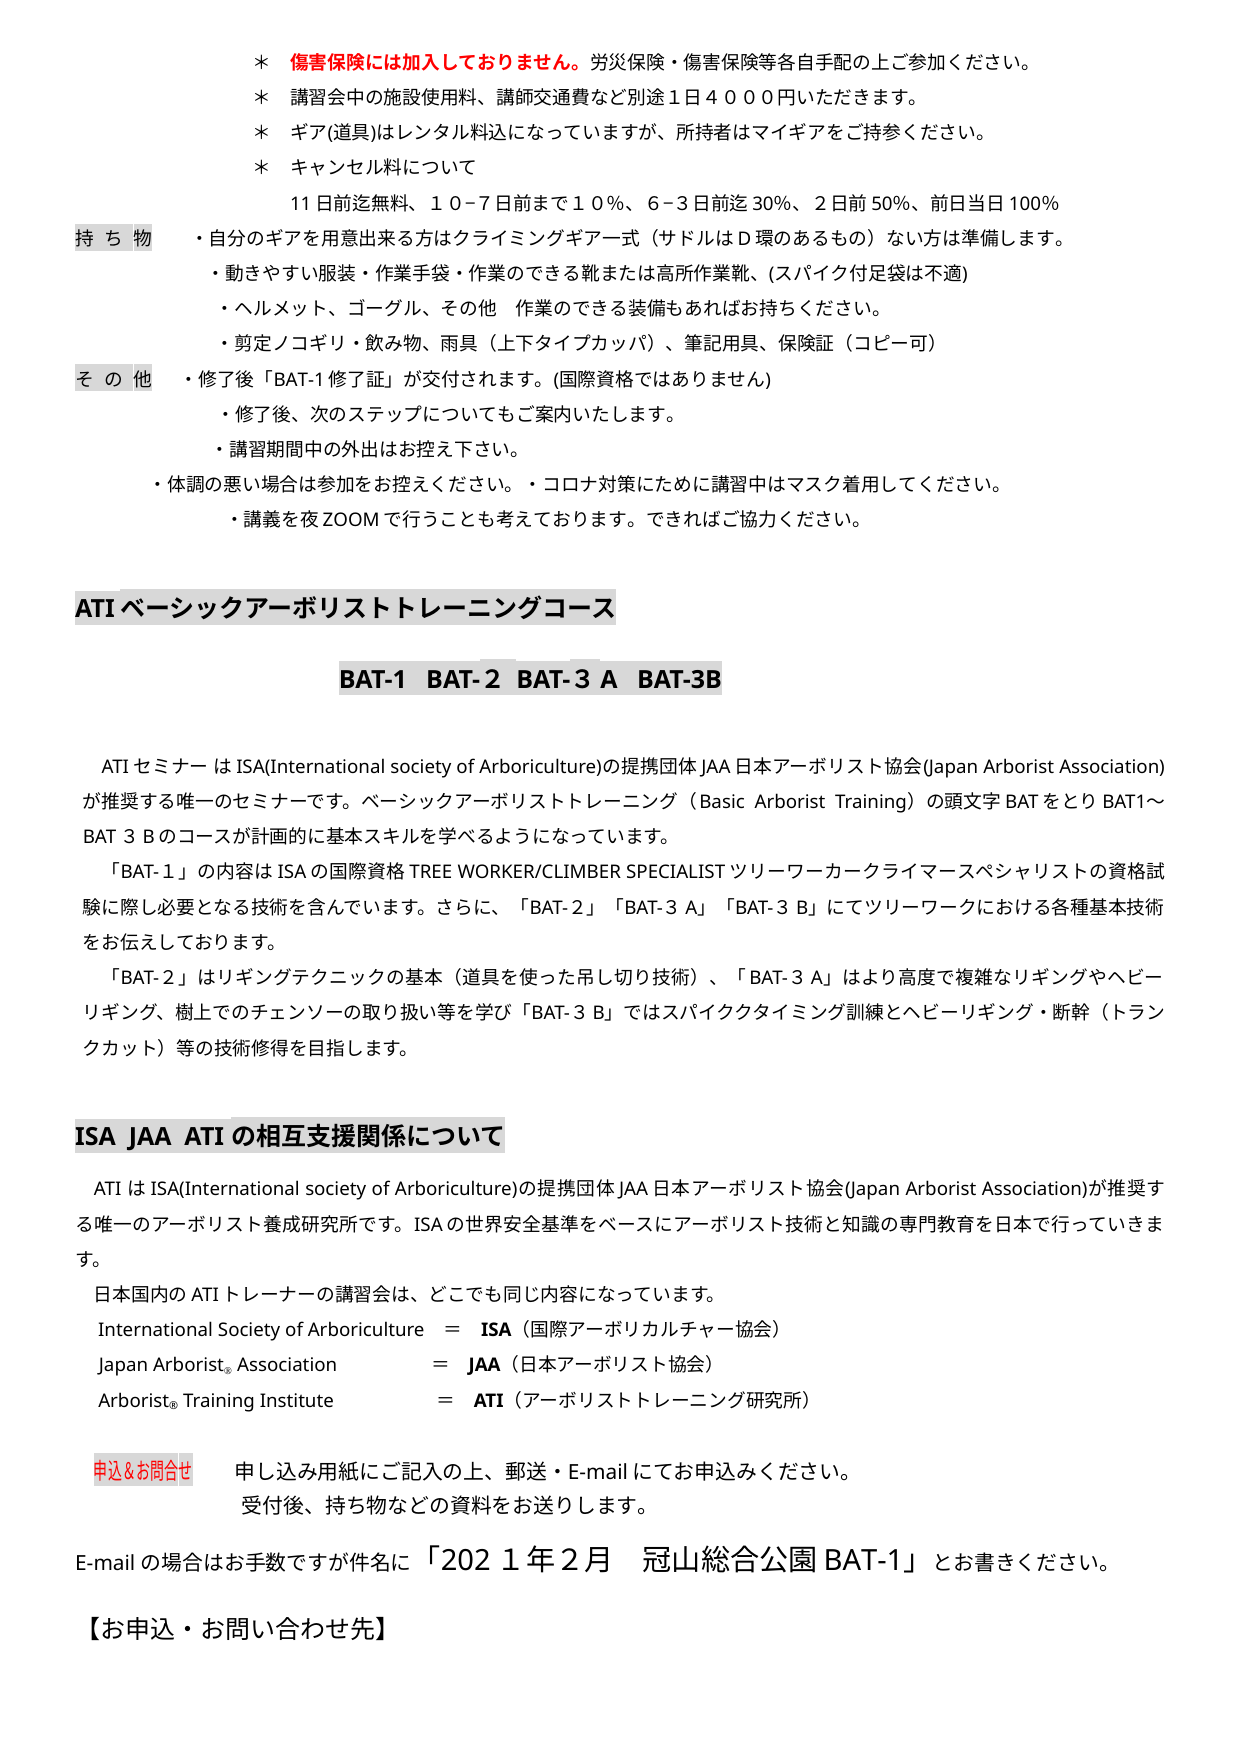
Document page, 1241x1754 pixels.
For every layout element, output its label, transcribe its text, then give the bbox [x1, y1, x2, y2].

text ・ヘルメット、ゴーグル、その他 作業のできる装備もあればお持ちください。 [75, 290, 1165, 325]
text ATIベーシックアーボリストトレーニングコース [75, 572, 1165, 642]
text ・体調の悪い場合は参加をお控えください。・コロナ対策にために講習中はマスク着用してください。 [75, 466, 1165, 501]
text BAT-1 BAT-２ BAT-３A BAT-3B [75, 642, 1165, 712]
text E-mail の場合はお手数ですが件名に「202１年２月 冠山総合公園BAT-1」とお書きください。 [75, 1522, 1165, 1593]
text その他 ・修了後「BAT-1修了証」が交付されます。(国際資格ではありません) [75, 360, 1165, 396]
list 11日前迄無料、１０−７日前まで１０％、６−３日前迄30％、２日前50％、前日当日100％ [290, 184, 1165, 219]
text 「BAT-２」はリギングテクニックの基本（道具を使った吊し切り技術）、「BAT-３A」はより高度で複雑なリギングやヘビーリギング、樹上でのチェンソーの取り扱い等を学び「BAT-３B」ではスパイククタイミング訓練とヘビーリギング・断幹（トランクカット）等の技術修得を目指します。 [83, 959, 1165, 1064]
text 申込＆お問合せ 申し込み用紙にご記入の上、郵送・E-mailにてお申込みください。 [75, 1452, 1165, 1487]
list 傷害保険には加入しておりません。労災保険・傷害保険等各自手配の上ご参加ください。 [252, 43, 1165, 79]
text ・修了後、次のステップについてもご案内いたします。 [178, 396, 1165, 431]
list 講習会中の施設使用料、講師交通費など別途１日４０００円いただきます。 [252, 79, 1165, 114]
text 持ち物 ・自分のギアを用意出来る方はクライミングギア一式（サドルはD環のあるもの）ない方は準備します。 [75, 219, 1165, 255]
text ・講義を夜ZOOMで行うことも考えております。できればご協力ください。 [75, 501, 1165, 536]
list キャンセル料について [252, 149, 1165, 184]
text 日本国内のATIトレーナーの講習会は、どこでも同じ内容になっています。 [75, 1276, 1165, 1311]
list ギア(道具)はレンタル料込になっていますが、所持者はマイギアをご持参ください。 [252, 114, 1165, 149]
text ATIセミナー はISA(International society of Arboriculture)の提携団体JAA日本アーボリスト協会(Japan Arborist Association)が推奨する唯一のセミナーです。ベーシックアーボリストトレーニング（Basic Arborist Training）の頭文字BATをとりBAT1〜BAT３Bのコースが計画的に基本スキルを学べるようになっています。 [83, 748, 1165, 853]
text 受付後、持ち物などの資料をお送りします。 [75, 1487, 1165, 1522]
text ISA JAA ATI の相互支援関係について [75, 1100, 1165, 1170]
text ATI はISA(International society of Arboriculture)の提携団体JAA日本アーボリスト協会(Japan Arborist Association)が推奨する唯一のアーボリスト養成研究所です。ISAの世界安全基準をベースにアーボリスト技術と知識の専門教育を日本で行っていきます。 [75, 1170, 1165, 1276]
text 「BAT-１」の内容はISAの国際資格TREE WORKER/CLIMBER SPECIALISTツリーワーカークライマースペシャリストの資格試験に際し必要となる技術を含んでいます。さらに、「BAT-２」「BAT-３A」「BAT-３B」にてツリーワークにおける各種基本技術をお伝えしております。 [83, 853, 1165, 959]
text 【お申込・お問い合わせ先】 [75, 1593, 1165, 1663]
text ・動きやすい服装・作業手袋・作業のできる靴または高所作業靴、(スパイク付足袋は不適) [75, 255, 1165, 290]
text ・講習期間中の外出はお控え下さい。 [75, 431, 1165, 466]
text Arborist® Training Institute ＝ ATI（アーボリストトレーニング研究所） [75, 1381, 1165, 1417]
text International Society of Arboriculture ＝ ISA（国際アーボリカルチャー協会） [75, 1311, 1165, 1346]
text Japan ArboristⓇ Association ＝ JAA（日本アーボリスト協会） [75, 1346, 1165, 1381]
text ・剪定ノコギリ・飲み物、雨具（上下タイプカッパ）、筆記用具、保険証（コピー可） [75, 325, 1165, 360]
